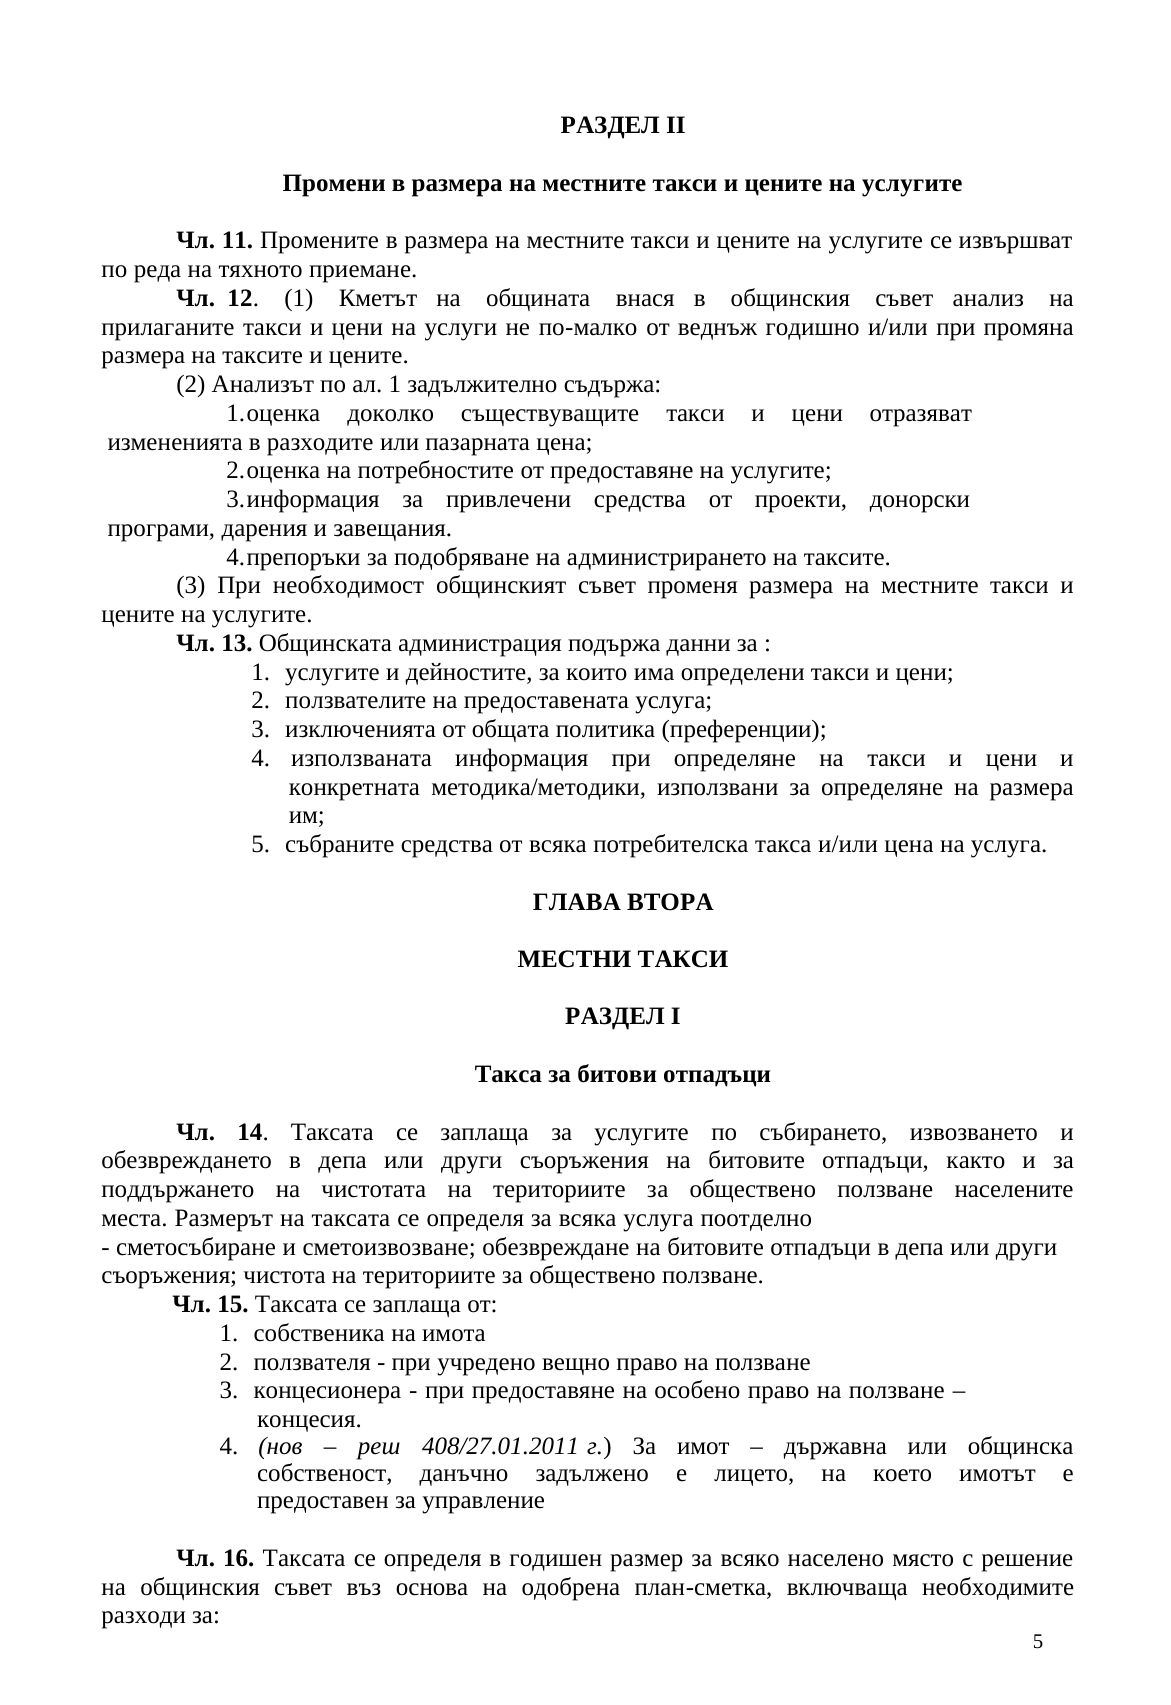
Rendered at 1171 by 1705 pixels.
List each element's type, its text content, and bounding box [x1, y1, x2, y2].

text 1. собственика на имота [219, 1318, 1081, 1347]
text 4. използваната информация при определяне на такси и цени и конкретната методика/методики, използвани за определяне на размера им; [251, 743, 1073, 829]
text Промени в размера на местните такси и цените на услугите [236, 168, 1009, 197]
text 2. ползвателя - при учредено вещно право на ползване [219, 1347, 1081, 1375]
text 1.оценка доколко съществуващите такси и цени отразяват измененията в разходите или пазарната цена; [107, 398, 1073, 455]
text 2. ползвателите на предоставената услуга; [251, 685, 1081, 714]
text 3. изключенията от общата политика (преференции); [251, 714, 1081, 743]
text 1. услугите и дейностите, за които има определени такси и цени; [251, 657, 1081, 685]
text Чл. 16. Таксата се определя в годишен размер за всяко населено място с решение на общинския съвет въз основа на одобрена план-сметка, включваща необходимите разходи за: [101, 1543, 1074, 1629]
text Чл. 12. (1) Кметът на общината внася в общинския съвет анализ на прилаганите такси и цени на услуги не по-малко от веднъж годишно и/или при промяна размера на таксите и цените. [101, 283, 1074, 369]
text концесия. [257, 1404, 1081, 1433]
text (3) При необходимост общинският съвет променя размера на местните такси и цените на услугите. [101, 570, 1073, 628]
text РАЗДЕЛ ІІ [546, 110, 699, 139]
text 2.оценка на потребностите от предоставяне на услугите; [226, 455, 1081, 484]
text - сметосъбиране и сметоизвозване; обезвреждане на битовите отпадъци в депа или други съоръжения; чистота на териториите за обществено ползване. [101, 1232, 1073, 1289]
text 5. събраните средства от всяка потребителска такса и/или цена на услуга. [251, 829, 1073, 858]
text 3. концесионера - при предоставяне на особено право на ползване – [219, 1375, 1081, 1404]
text ГЛАВА ВТОРА МЕСТНИ ТАКСИ РАЗДЕЛ І [510, 887, 735, 1030]
text Чл. 15. Таксата се заплаща от: [172, 1289, 564, 1318]
text Чл. 13. Общинската администрация подържа данни за : [176, 628, 1081, 657]
text 3.информация за привлечени средства от проекти, донорски програми, дарения и завещания. [107, 484, 1073, 542]
text 4. (нов – реш 408/27.01.2011 г.) За имот – държавна или общинска собственост, данъчно задължено е лицето, на което имотът е предоставен за управление [219, 1433, 1074, 1514]
text (2) Анализът по ал. 1 задължително съдържа: [176, 369, 1081, 398]
text Чл. 11. Промените в размера на местните такси и цените на услугите се извършват по реда на тяхното приемане. [101, 225, 1073, 283]
text Чл. 14. Таксата се заплаща за услугите по събирането, извозването и обезвреждането в депа или други съоръжения на битовите отпадъци, както и за поддържането на чистотата на териториите за обществено ползване населените места. Размерът на таксата се определя за всяка услуга поотделно [101, 1117, 1074, 1232]
text Такса за битови отпадъци [444, 1059, 801, 1088]
text 4.препоръки за подобряване на администрирането на таксите. [226, 542, 1081, 570]
